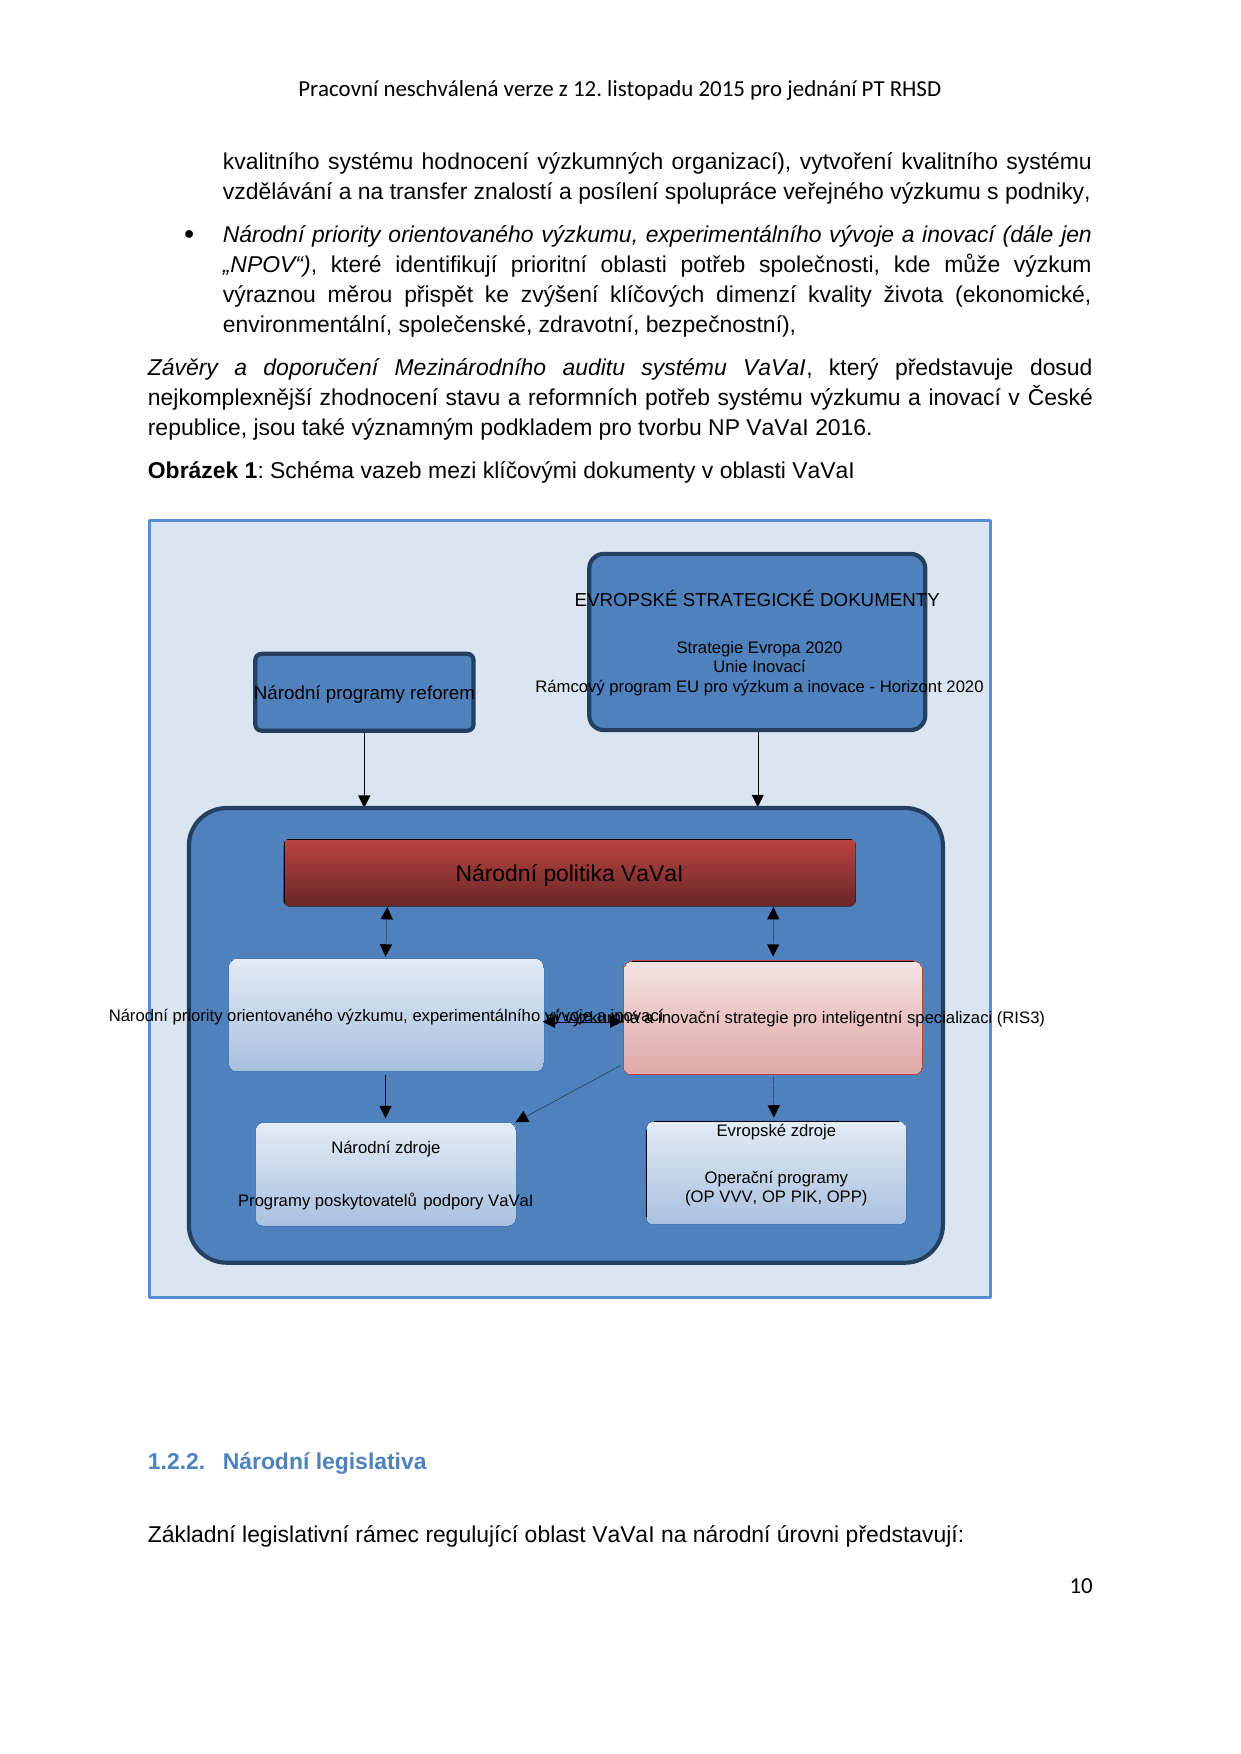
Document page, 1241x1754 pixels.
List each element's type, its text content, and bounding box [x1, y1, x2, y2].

subtitle Národní legislativa [148, 1448, 1092, 1474]
text Závěry a doporučení Mezinárodního auditu systému VaVaI, který představuje dosud nejkomplexnější zhodnocení stavu a reformních potřeb systému výzkumu a inovací v České republice, jsou také významným podkladem pro tvorbu NP VaVaI 2016. [148, 354, 1092, 441]
text Obrázek 1: Schéma vazeb mezi klíčovými dokumenty v oblasti VaVaI [148, 457, 1092, 483]
list Národní priority orientovaného výzkumu, experimentálního vývoje a inovací (dále jen „NPOV“), které identifikují prioritní oblasti potřeb společnosti, kde může výzkum výraznou měrou přispět ke zvýšení klíčových dimenzí kvality života (ekonomické, environmentální, společenské, zdravotní, bezpečnostní), [185, 221, 1092, 338]
text Základní legislativní rámec regulující oblast VaVaI na národní úrovni představují: [148, 1521, 1092, 1547]
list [185, 148, 1092, 204]
